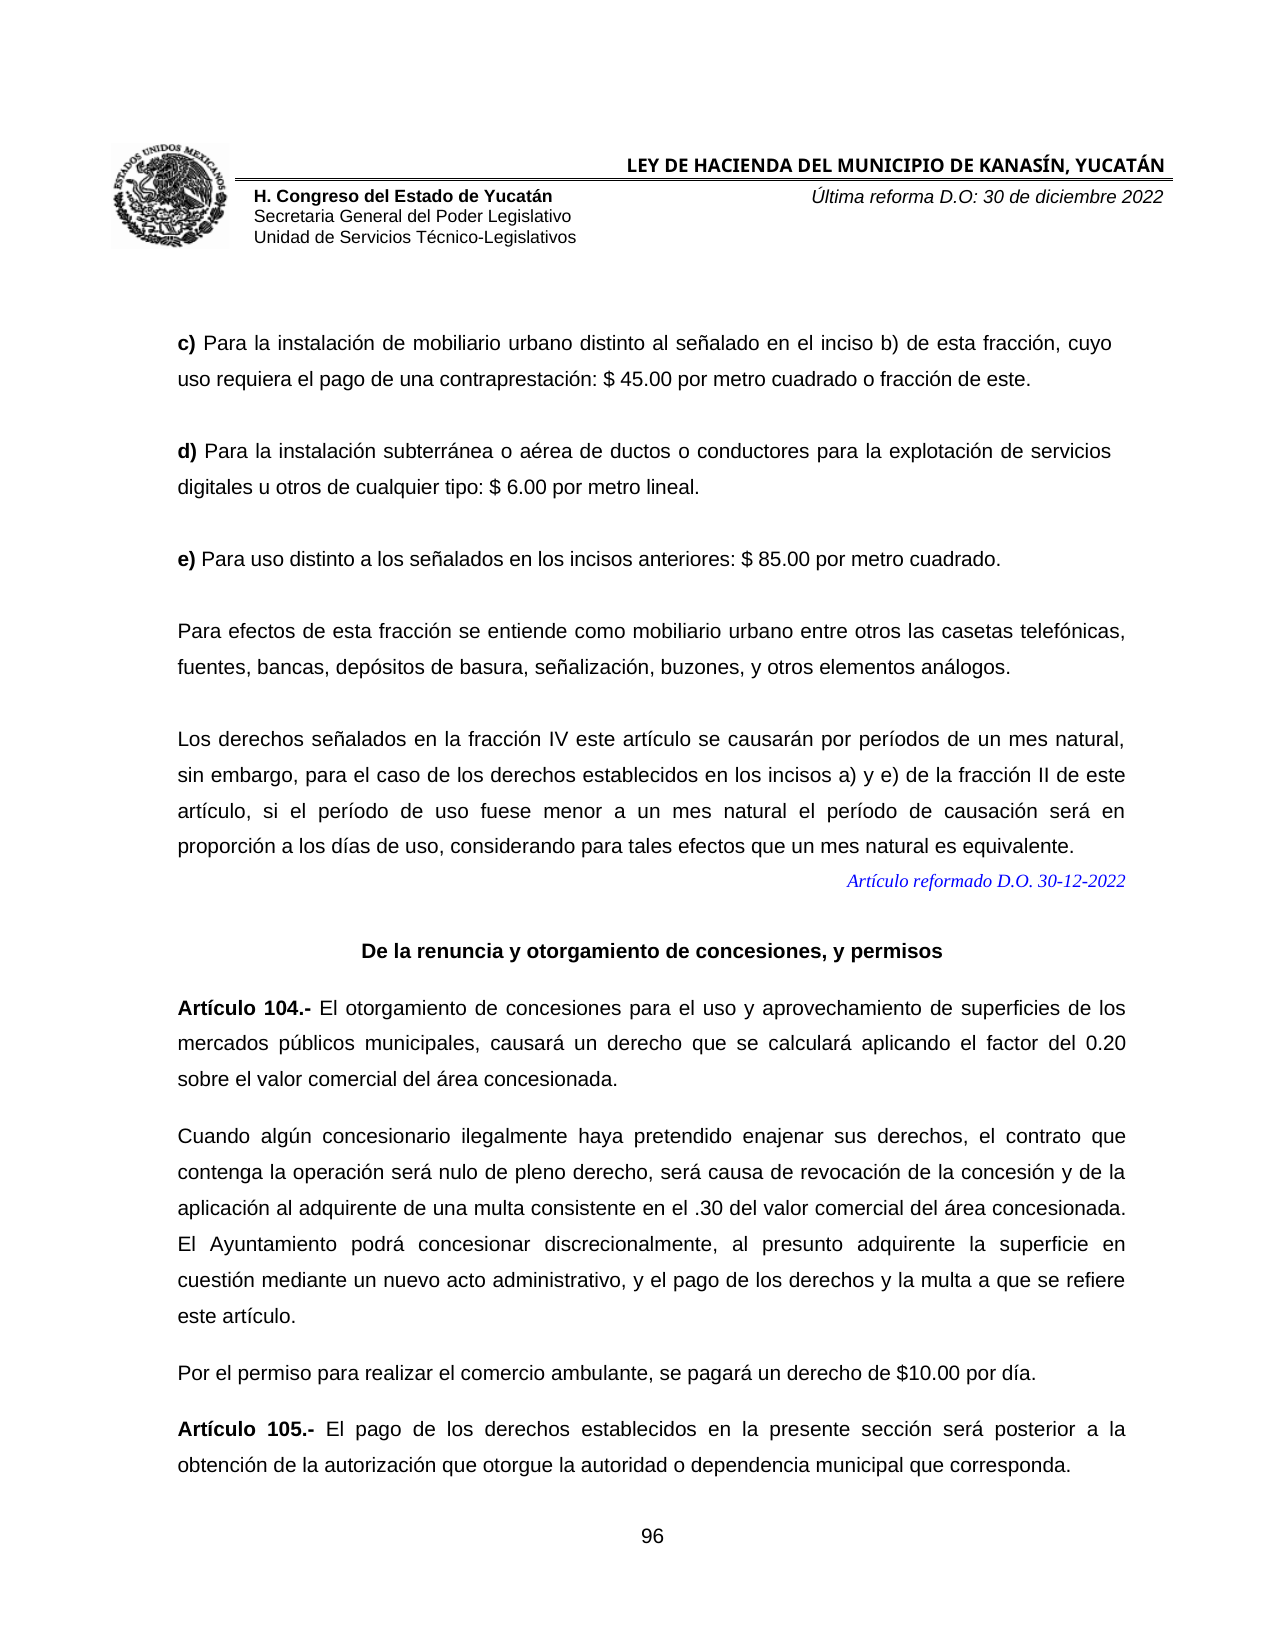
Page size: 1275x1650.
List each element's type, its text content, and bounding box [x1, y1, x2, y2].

text Por el permiso para realizar el comercio ambulante, se pagará un derecho de $10.00 por día. [177, 1360, 1127, 1384]
text Artículo 104.- El otorgamiento de concesiones para el uso y aprovechamiento de superficies de los mercados públicos municipales, causará un derecho que se calculará aplicando el factor del 0.20 sobre el valor comercial del área concesionada. [177, 995, 1127, 1091]
text Para efectos de esta fracción se entiende como mobiliario urbano entre otros las casetas telefónicas, fuentes, bancas, depósitos de basura, señalización, buzones, y otros elementos análogos. [177, 619, 1127, 679]
text Los derechos señalados en la fracción IV este artículo se causarán por períodos de un mes natural, sin embargo, para el caso de los derechos establecidos en los incisos a) y e) de la fracción II de este artículo, si el período de uso fuese menor a un mes natural el período de causación será en proporción a los días de uso, considerando para tales efectos que un mes natural es equivalente. [177, 727, 1127, 858]
text d) Para la instalación subterránea o aérea de ductos o conductores para la explotación de servicios digitales u otros de cualquier tipo: $ 6.00 por metro lineal. [177, 439, 1112, 499]
text De la renuncia y otorgamiento de concesiones, y permisos [177, 938, 1127, 962]
text c) Para la instalación de mobiliario urbano distinto al señalado en el inciso b) de esta fracción, cuyo uso requiera el pago de una contraprestación: $ 45.00 por metro cuadrado o fracción de este. [177, 331, 1112, 391]
text Artículo reformado D.O. 30-12-2022 [177, 870, 1127, 892]
text Cuando algún concesionario ilegalmente haya pretendido enajenar sus derechos, el contrato que contenga la operación será nulo de pleno derecho, será causa de revocación de la concesión y de la aplicación al adquirente de una multa consistente en el .30 del valor comercial del área concesionada. El Ayuntamiento podrá concesionar discrecionalmente, al presunto adquirente la superficie en cuestión mediante un nuevo acto administrativo, y el pago de los derechos y la multa a que se refiere este artículo. [177, 1124, 1127, 1328]
text e) Para uso distinto a los señalados en los incisos anteriores: $ 85.00 por metro cuadrado. [177, 547, 1112, 571]
text Artículo 105.- El pago de los derechos establecidos en la presente sección será posterior a la obtención de la autorización que otorgue la autoridad o dependencia municipal que corresponda. [177, 1417, 1127, 1477]
